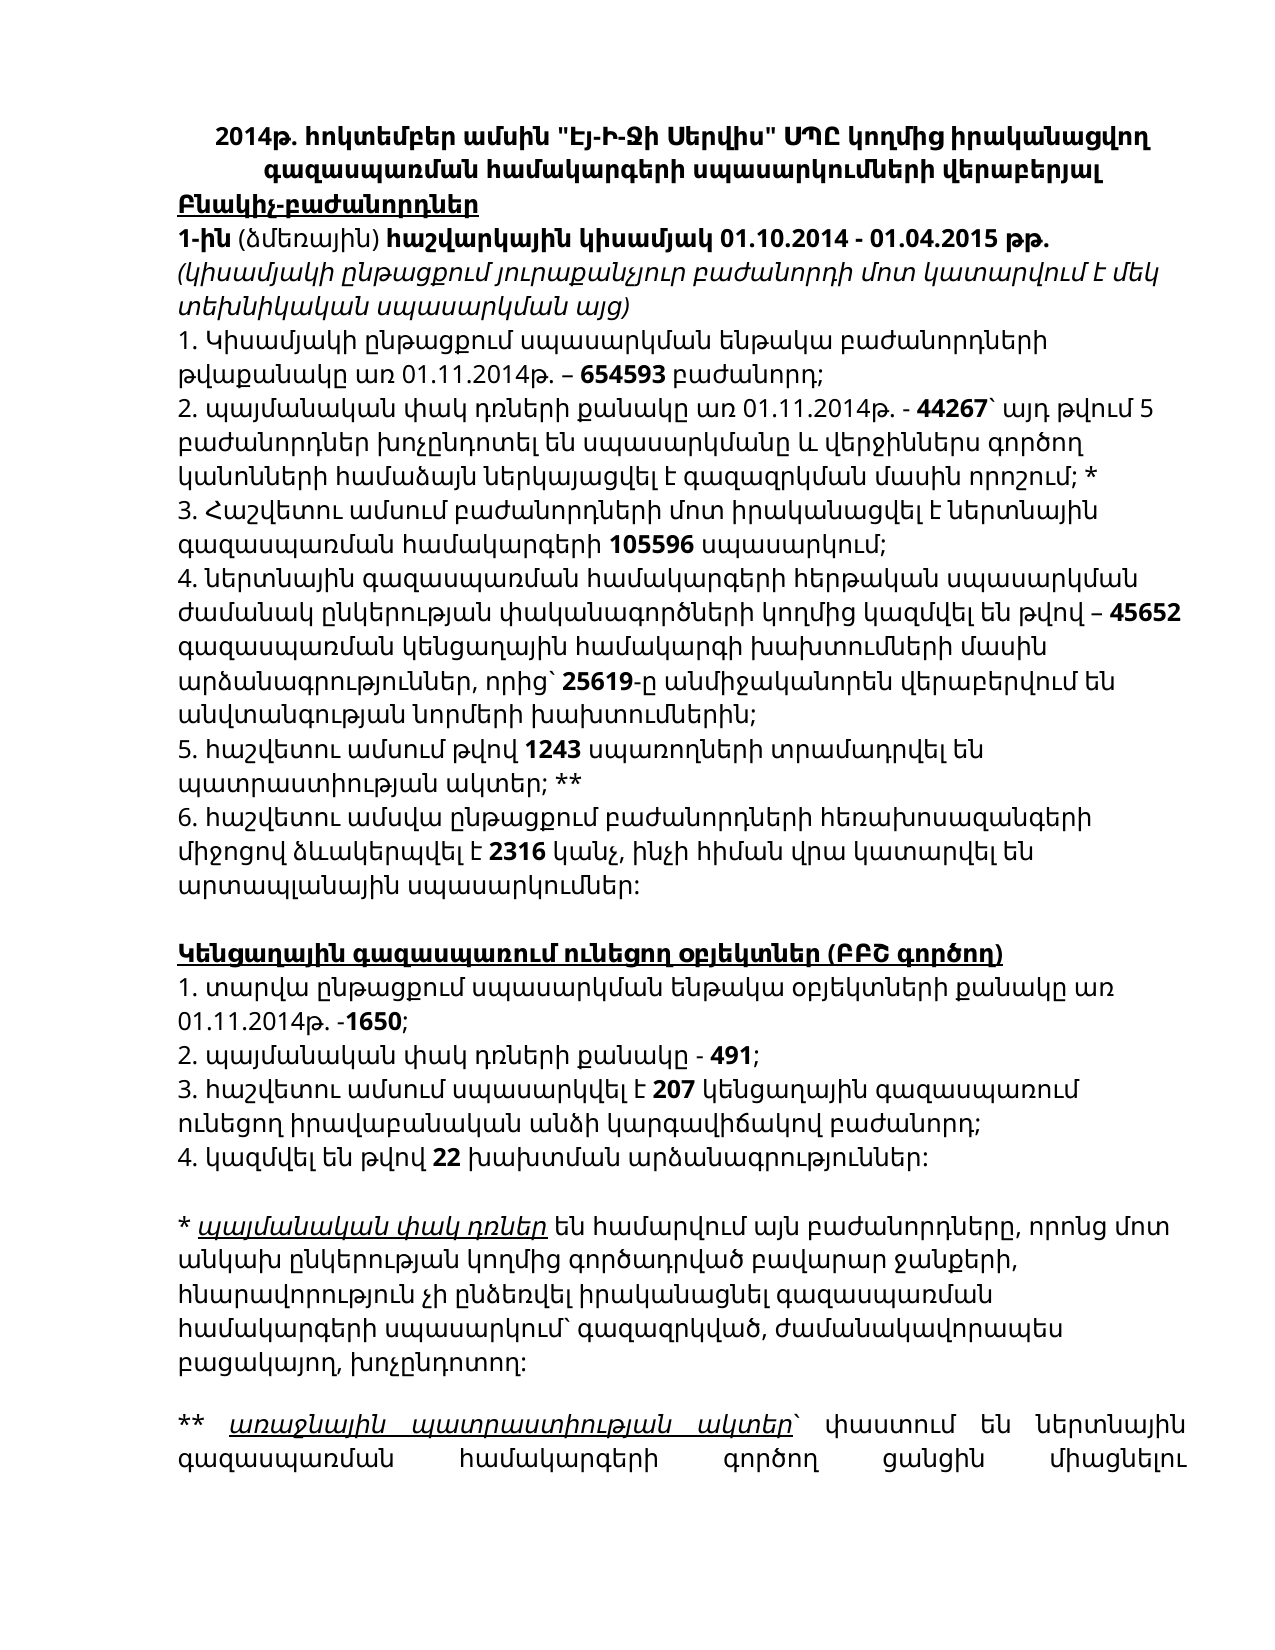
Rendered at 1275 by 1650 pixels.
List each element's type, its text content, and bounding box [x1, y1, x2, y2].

text Բնակիչ-բաժանորդներ 1-ին (ձմեռային) հաշվարկային կիսամյակ 01.10.2014 - 01.04.2015 թթ. (կիսամյակի ընթացքում յուրաքանչյուր բաժանորդի մոտ կատարվում է մեկ տեխնիկական սպասարկման այց) 1. Կիսամյակի ընթացքում սպասարկման ենթակա բաժանորդների թվաքանակը առ 01.11.2014թ. – 654593 բաժանորդ; 2. պայմանական փակ դռների քանակը առ 01.11.2014թ. - 44267` այդ թվում 5 բաժանորդներ խոչընդոտել են սպասարկմանը և վերջիններս գործող կանոնների համաձայն ներկայացվել է գազազրկման մասին որոշում; * 3. Հաշվետու ամսում բաժանորդների մոտ իրականացվել է ներտնային գազասպառման համակարգերի 105596 սպասարկում; 4. ներտնային գազասպառման համակարգերի հերթական սպասարկման ժամանակ ընկերության փականագործների կողմից կազմվել են թվով – 45652 գազասպառման կենցաղային համակարգի խախտումների մասին արձանագրություններ, որից` 25619-ը անմիջականորեն վերաբերվում են անվտանգության նորմերի խախտումներին; 5. հաշվետու ամսում թվով 1243 սպառողների տրամադրվել են պատրաստիության ակտեր; ** 6. հաշվետու ամսվա ընթացքում բաժանորդների հեռախոսազանգերի միջոցով ձևակերպվել է 2316 կանչ, ինչի հիման վրա կատարվել են արտապլանային սպասարկումներ: Կենցաղային գազասպառում ունեցող օբյեկտներ (ԲԲՇ գործող) 1. տարվա ընթացքում սպասարկման ենթակա օբյեկտների քանակը առ 01.11.2014թ. -1650; 2. պայմանական փակ դռների քանակը - 491; 3. հաշվետու ամսում սպասարկվել է 207 կենցաղային գազասպառում ունեցող իրավաբանական անձի կարգավիճակով բաժանորդ; 4. կազմվել են թվով 22 խախտման արձանագրություններ: * պայմանական փակ դռներ են համարվում այն բաժանորդները, որոնց մոտ անկախ ընկերության կողմից գործադրված բավարար ջանքերի, հնարավորություն չի ընձեռվել իրականացնել գազասպառման համակարգերի սպասարկում` գազազրկված, ժամանակավորապես բացակայող, խոչընդոտող: [177, 186, 1186, 1406]
text 2014թ. հոկտեմբեր ամսին "Էյ-Ի-Ջի Սերվիս" ՍՊԸ կողմից իրականացվող գազասպառման համակարգերի սպասարկումների վերաբերյալ [177, 118, 1186, 186]
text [177, 1406, 1186, 1474]
